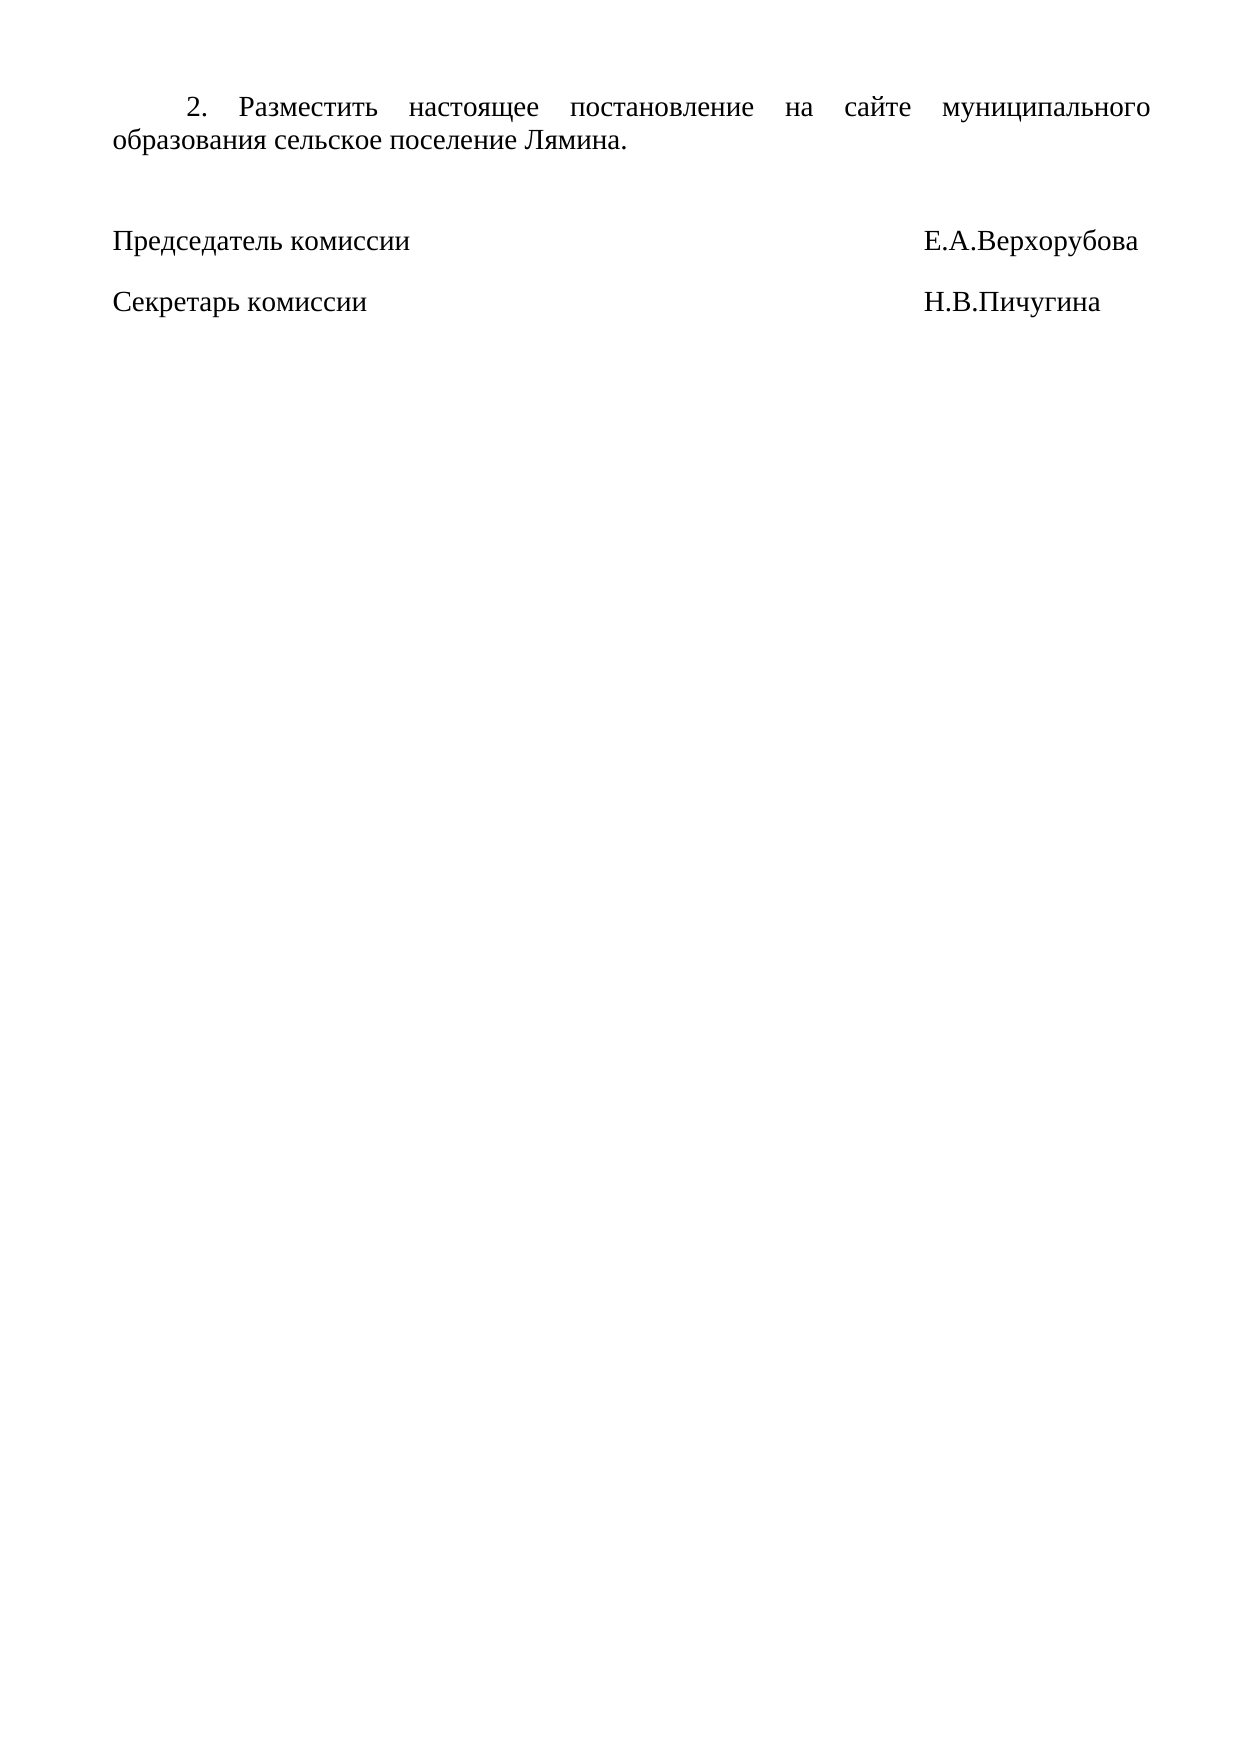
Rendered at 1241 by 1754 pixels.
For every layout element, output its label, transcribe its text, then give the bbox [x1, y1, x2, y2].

text 2. Разместить настоящее постановление на сайте муниципального образования сельское поселение Лямина. [112, 89, 1152, 156]
text Секретарь комиссии Н.В.Пичугина [112, 284, 1152, 351]
text Председатель комиссии Е.А.Верхорубова [112, 223, 1152, 256]
